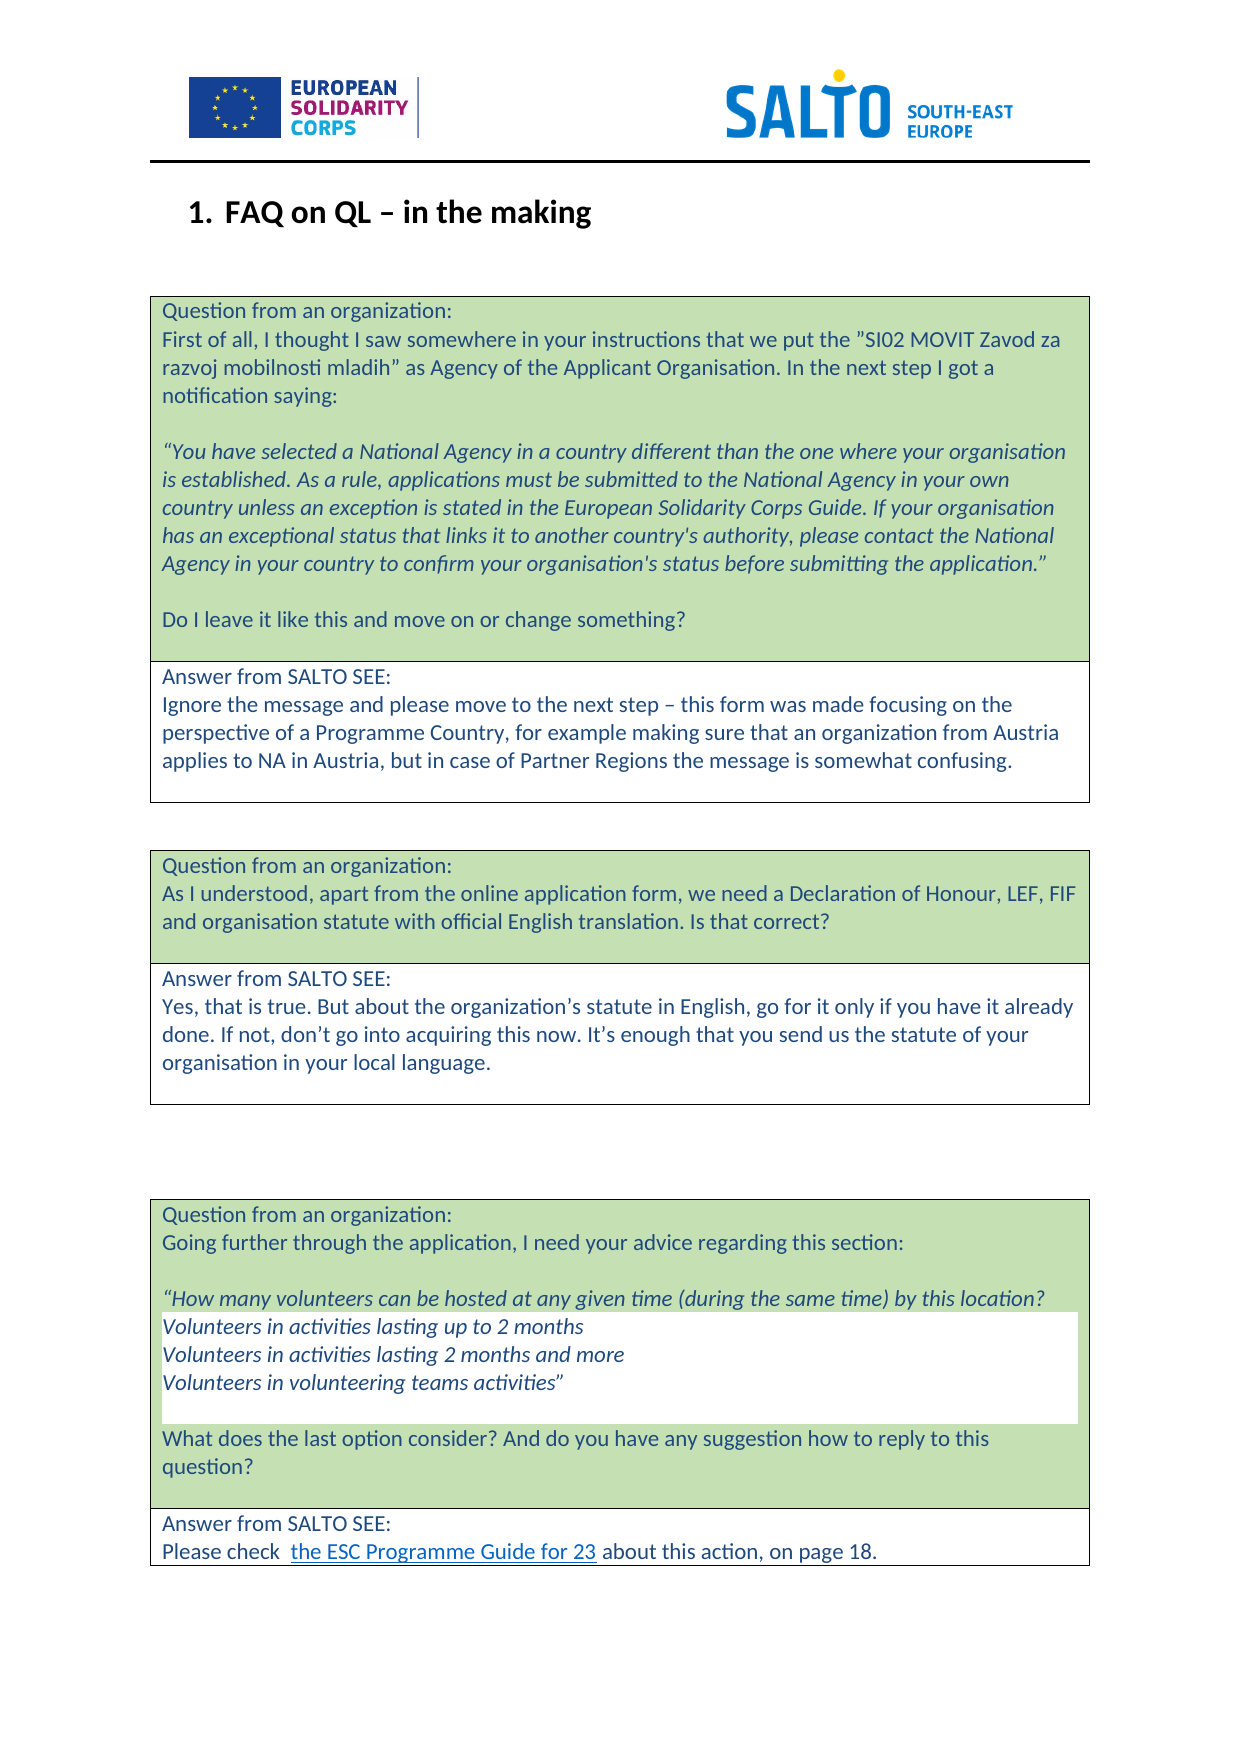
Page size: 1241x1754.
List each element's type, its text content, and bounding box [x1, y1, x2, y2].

table_cell Answer from SALTO SEE: Please check the ESC Programme Guide for 23 about this action, on page 18. [151, 1509, 1089, 1565]
table_header Question from an organization: As I understood, apart from the online application form, we need a Declaration of Honour, LEF, FIF and organisation statute with official English translation. Is that correct? [151, 851, 1089, 963]
table_cell Answer from SALTO SEE: Yes, that is true. But about the organization’s statute in English, go for it only if you have it already done. If not, don’t go into acquiring this now. It’s enough that you send us the statute of your organisation in your local language. [151, 964, 1089, 1104]
picture [189, 77, 419, 138]
picture [726, 69, 1013, 138]
table_header Question from an organization: Going further through the application, I need your advice regarding this section: “How many volunteers can be hosted at any given time (during the same time) by this location? Volunteers in activities lasting up to 2 months Volunteers in activities lasting 2 months and more Volunteers in volunteering teams activities” What does the last option consider? And do you have any suggestion how to reply to this question? [151, 1200, 1089, 1508]
table_header Question from an organization: First of all, I thought I saw somewhere in your instructions that we put the ”SI02 MOVIT Zavod za razvoj mobilnosti mladih” as Agency of the Applicant Organisation. In the next step I got a notification saying: “You have selected a National Agency in a country different than the one where your organisation is established. As a rule, applications must be submitted to the National Agency in your own country unless an exception is stated in the European Solidarity Corps Guide. If your organisation has an exceptional status that links it to another country's authority, please contact the National Agency in your country to confirm your organisation's status before submitting the application.” Do I leave it like this and move on or change something? [151, 297, 1089, 661]
table_cell Answer from SALTO SEE: Ignore the message and please move to the next step – this form was made focusing on the perspective of a Programme Country, for example making sure that an organization from Austria applies to NA in Austria, but in case of Partner Regions the message is somewhat confusing. [151, 662, 1089, 802]
list FAQ on QL – in the making [187, 191, 1090, 232]
